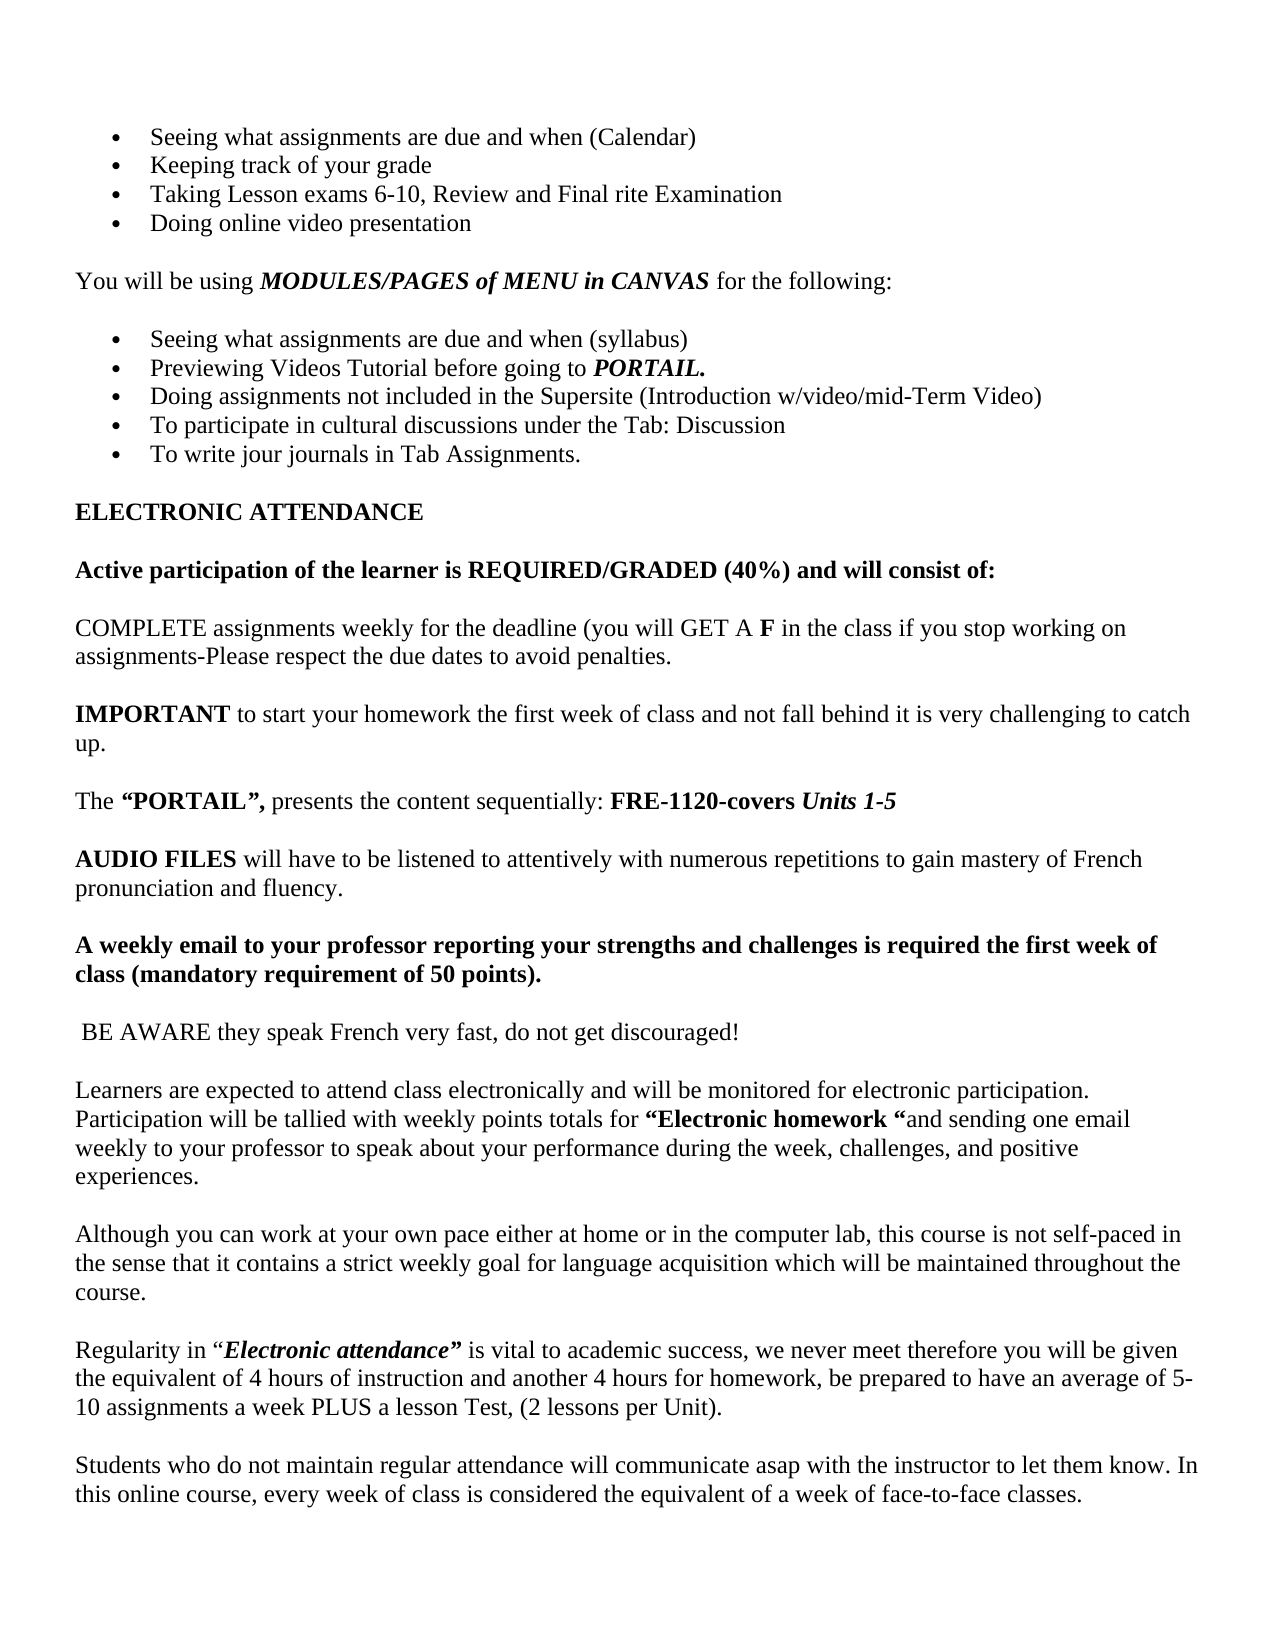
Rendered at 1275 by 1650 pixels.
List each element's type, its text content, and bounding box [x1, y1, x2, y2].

list Seeing what assignments are due and when (Calendar) [112, 122, 1200, 151]
list To participate in cultural discussions under the Tab: Discussion [112, 410, 1200, 439]
text ELECTRONIC ATTENDANCE [75, 497, 1200, 526]
list Doing assignments not included in the Supersite (Introduction w/video/mid-Term Video) [112, 381, 1200, 410]
text Learners are expected to attend class electronically and will be monitored for electronic participation. Participation will be tallied with weekly points totals for “Electronic homework “and sending one email weekly to your professor to speak about your performance during the week, challenges, and positive experiences. [75, 1075, 1200, 1190]
text Regularity in “Electronic attendance” is vital to academic success, we never meet therefore you will be given the equivalent of 4 hours of instruction and another 4 hours for homework, be prepared to have an average of 5-10 assignments a week PLUS a lesson Test, (2 lessons per Unit). [75, 1335, 1200, 1421]
text A weekly email to your professor reporting your strengths and challenges is required the first week of class (mandatory requirement of 50 points). [75, 931, 1200, 988]
text COMPLETE assignments weekly for the deadline (you will GET A F in the class if you stop working on assignments-Please respect the due dates to avoid penalties. [75, 613, 1200, 670]
text Active participation of the learner is REQUIRED/GRADED (40%) and will consist of: [75, 555, 1200, 583]
text IMPORTANT to start your homework the first week of class and not fall behind it is very challenging to catch up. [75, 699, 1200, 757]
list Keeping track of your grade [112, 151, 1200, 179]
list Doing online video presentation [112, 208, 1200, 237]
list Taking Lesson exams 6-10, Review and Final rite Examination [112, 179, 1200, 208]
list Seeing what assignments are due and when (syllabus) [112, 324, 1200, 353]
text Although you can work at your own pace either at home or in the computer lab, this course is not self-paced in the sense that it contains a strict weekly goal for language acquisition which will be maintained throughout the course. [75, 1219, 1200, 1306]
list To write jour journals in Tab Assignments. [112, 439, 1200, 468]
list Previewing Videos Tutorial before going to PORTAIL. [112, 353, 1200, 381]
text Students who do not maintain regular attendance will communicate asap with the instructor to let them know. In this online course, every week of class is considered the equivalent of a week of face-to-face classes. [75, 1450, 1200, 1508]
text You will be using MODULES/PAGES of MENU in CANVAS for the following: [75, 266, 1200, 295]
text AUDIO FILES will have to be listened to attentively with numerous repetitions to gain mastery of French pronunciation and fluency. [75, 844, 1200, 901]
text BE AWARE they speak French very fast, do not get discouraged! [75, 1017, 1200, 1046]
text The “PORTAIL”, presents the content sequentially: FRE-1120-covers Units 1-5 [75, 786, 1200, 815]
